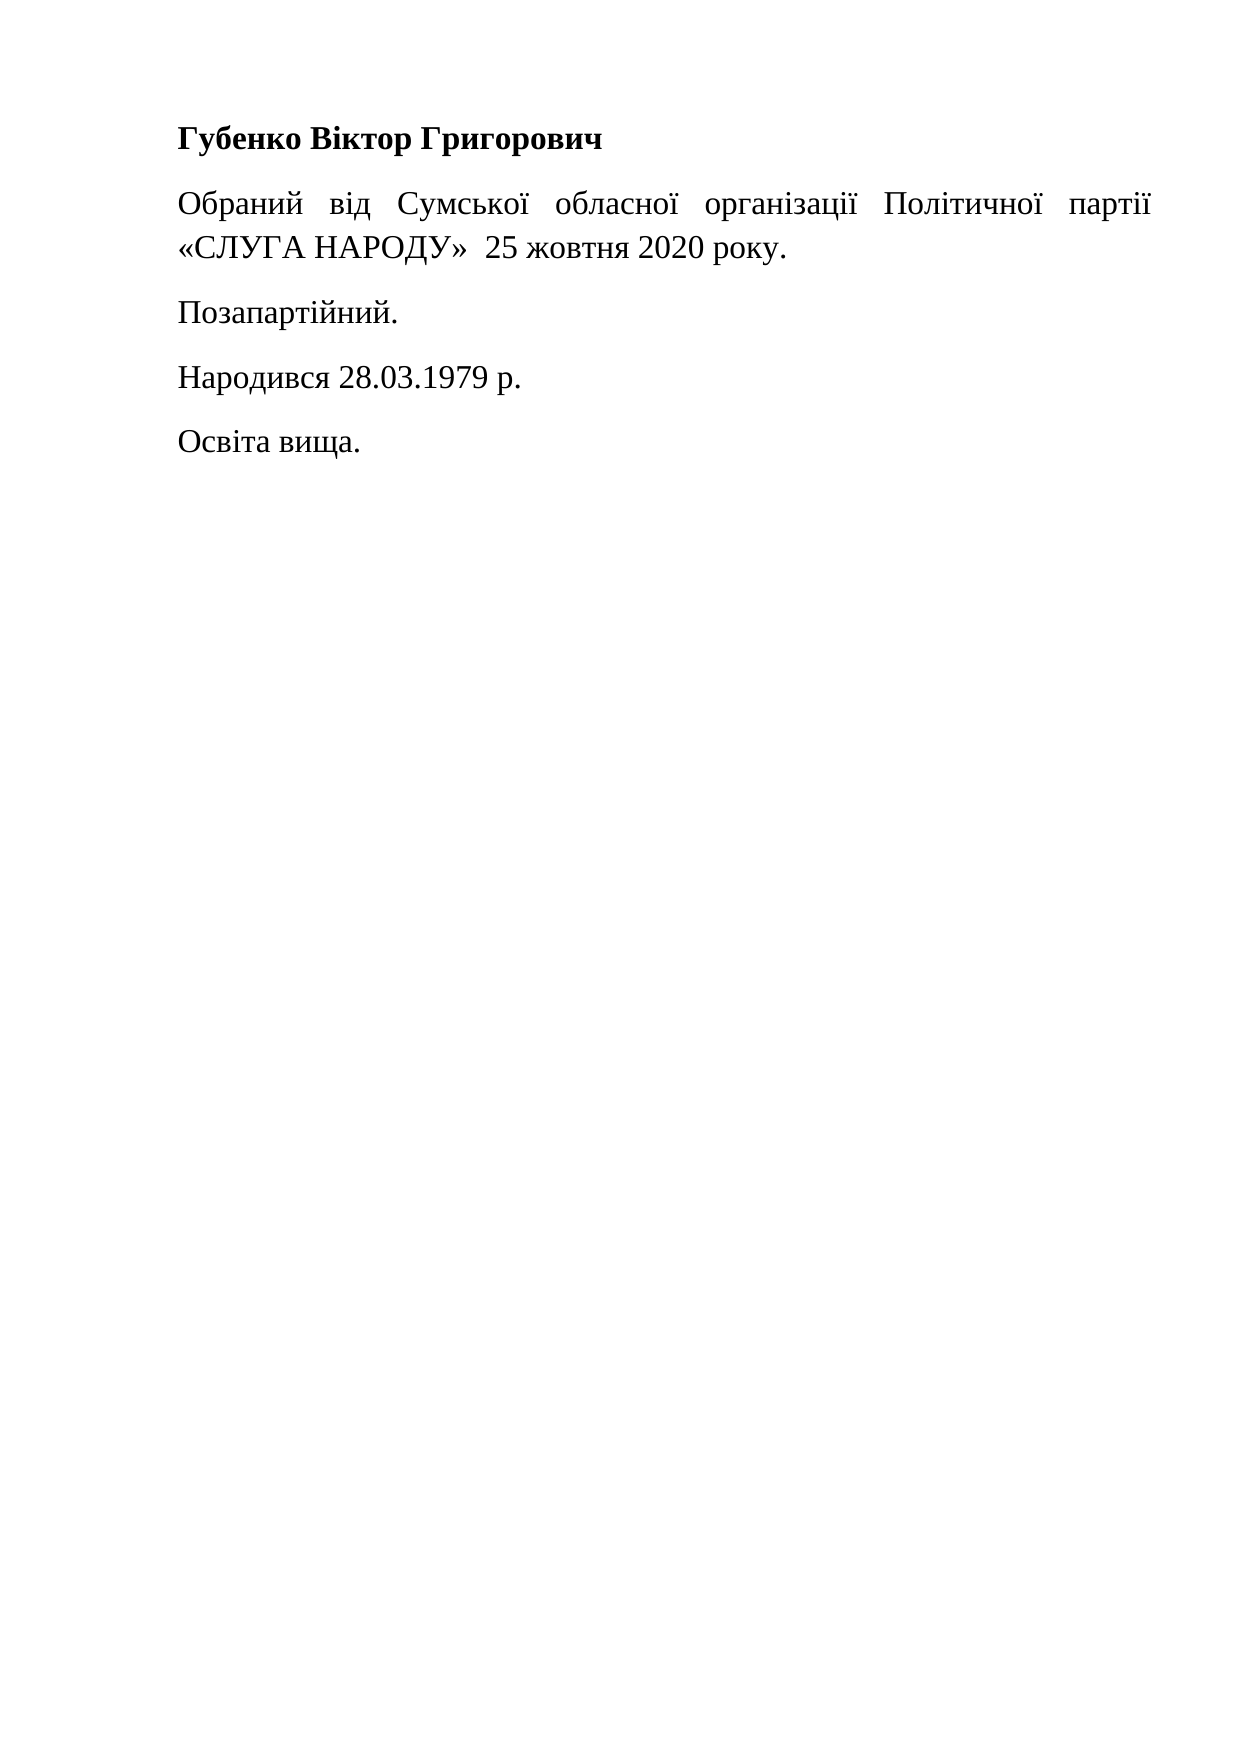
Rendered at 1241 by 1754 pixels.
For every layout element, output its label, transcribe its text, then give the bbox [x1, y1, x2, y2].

text Освіта вища. [177, 422, 1152, 460]
text Народився 28.03.1979 р. [177, 357, 1152, 395]
text Обраний від Сумської обласної організації Політичної партії «СЛУГА НАРОДУ» 25 жовтня 2020 року. [177, 183, 1152, 265]
text Позапартійний. [177, 292, 1152, 330]
text Губенко Віктор Григорович [177, 118, 1152, 156]
